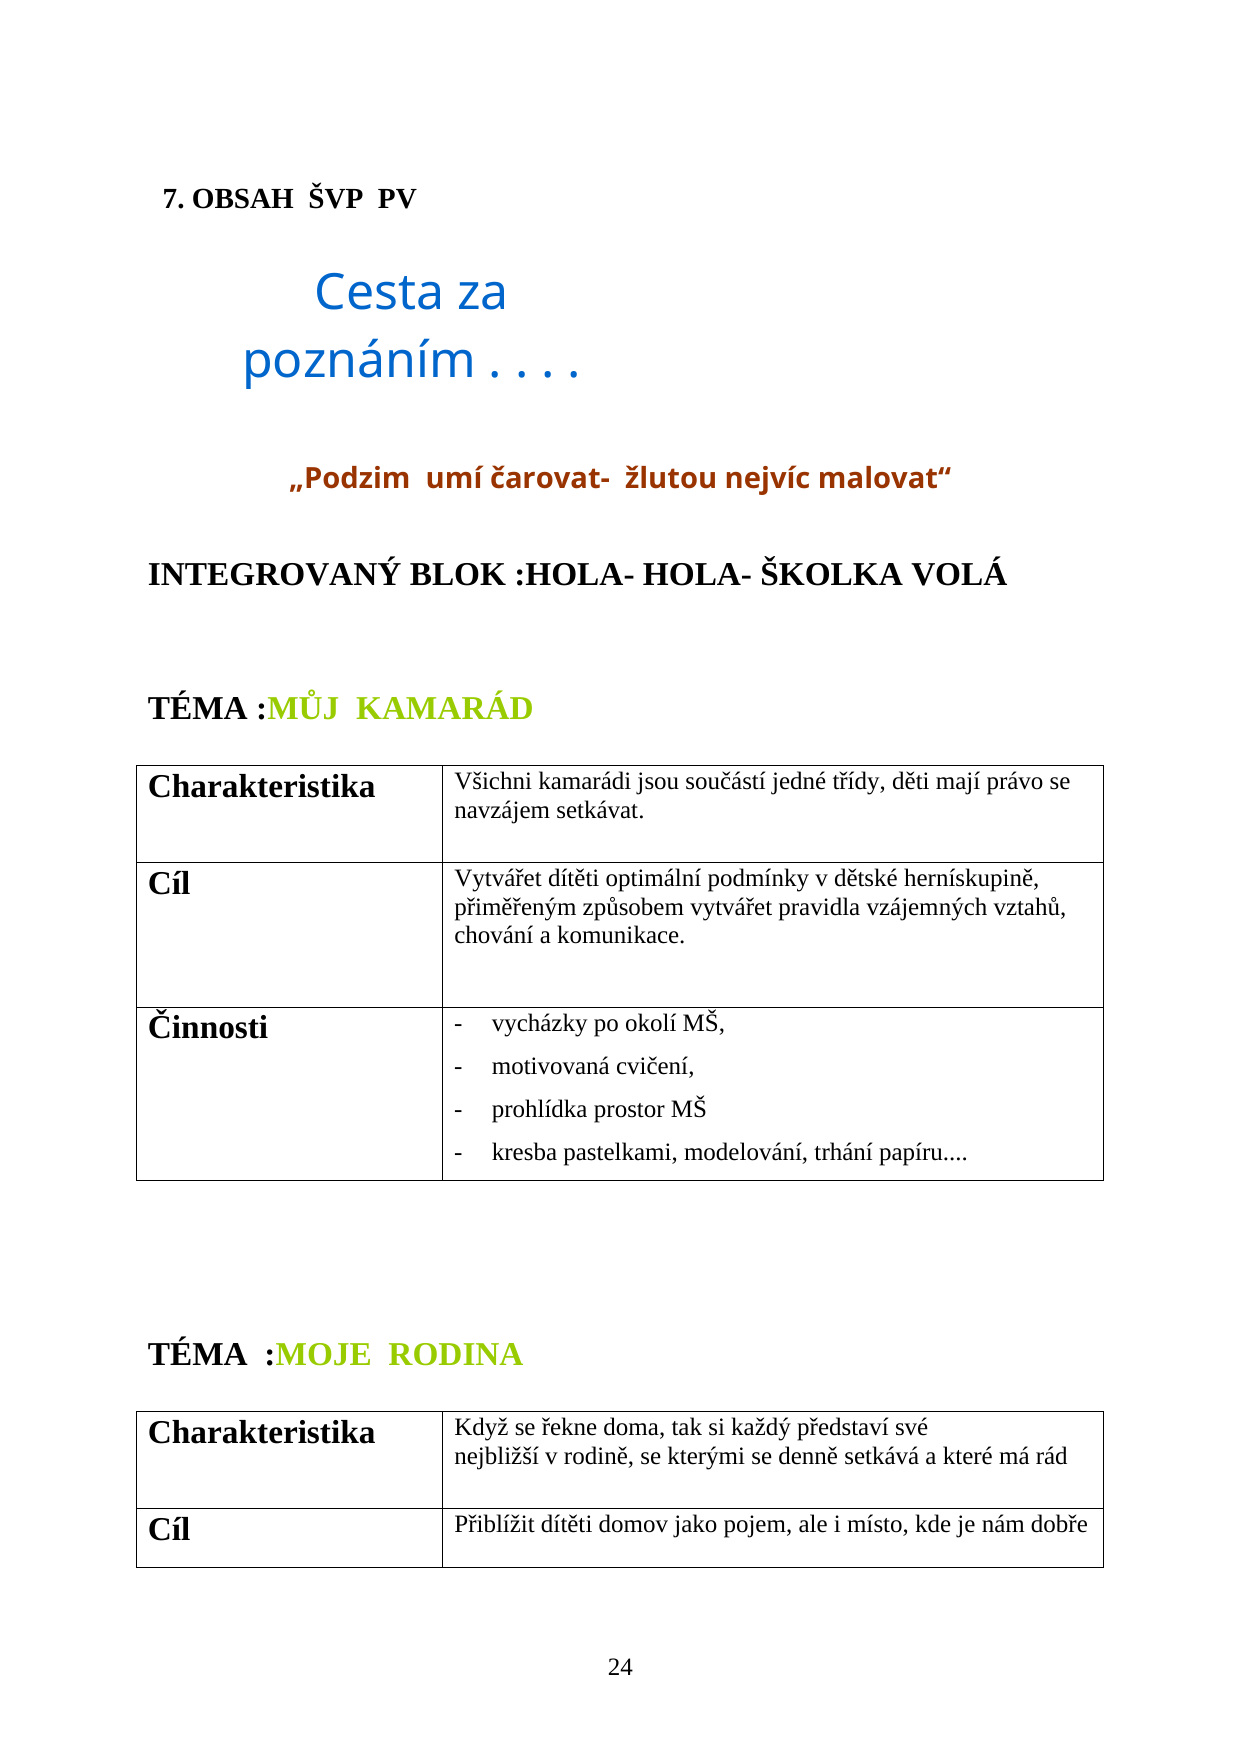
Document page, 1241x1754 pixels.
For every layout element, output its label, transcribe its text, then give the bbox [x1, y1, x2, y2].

text TÉMA :MOJE RODINA [148, 1334, 1093, 1373]
table_cell Cíl [137, 1509, 442, 1567]
text „Podzim umí čarovat- žlutou nejvíc malovat“ [148, 457, 1093, 497]
table_cell Přiblížit dítěti domov jako pojem, ale i místo, kde je nám dobře [443, 1509, 1103, 1567]
table_cell Činnosti [137, 1008, 442, 1180]
table_header Charakteristika [137, 1412, 442, 1508]
table_cell vycházky po okolí MŠ, motivovaná cvičení, prohlídka prostor MŠ kresba pastelkami, modelování, trhání papíru.... [443, 1008, 1103, 1180]
text TÉMA :MŮJ KAMARÁD [148, 688, 1093, 727]
table_header Když se řekne doma, tak si každý představí své nejbližší v rodině, se kterými se denně setkává a které má rád [443, 1412, 1103, 1508]
table_header Všichni kamarádi jsou součástí jedné třídy, děti mají právo se navzájem setkávat. [443, 766, 1103, 862]
table_header Charakteristika [137, 766, 442, 862]
list 7. OBSAH ŠVP PV [162, 181, 1093, 215]
table_cell Vytvářet dítěti optimální podmínky v dětské hernískupině, přiměřeným způsobem vytvářet pravidla vzájemných vztahů, chování a komunikace. [443, 863, 1103, 1007]
text INTEGROVANÝ BLOK :HOLA- HOLA- ŠKOLKA VOLÁ [148, 554, 1093, 592]
table_cell Cíl [137, 863, 442, 1007]
